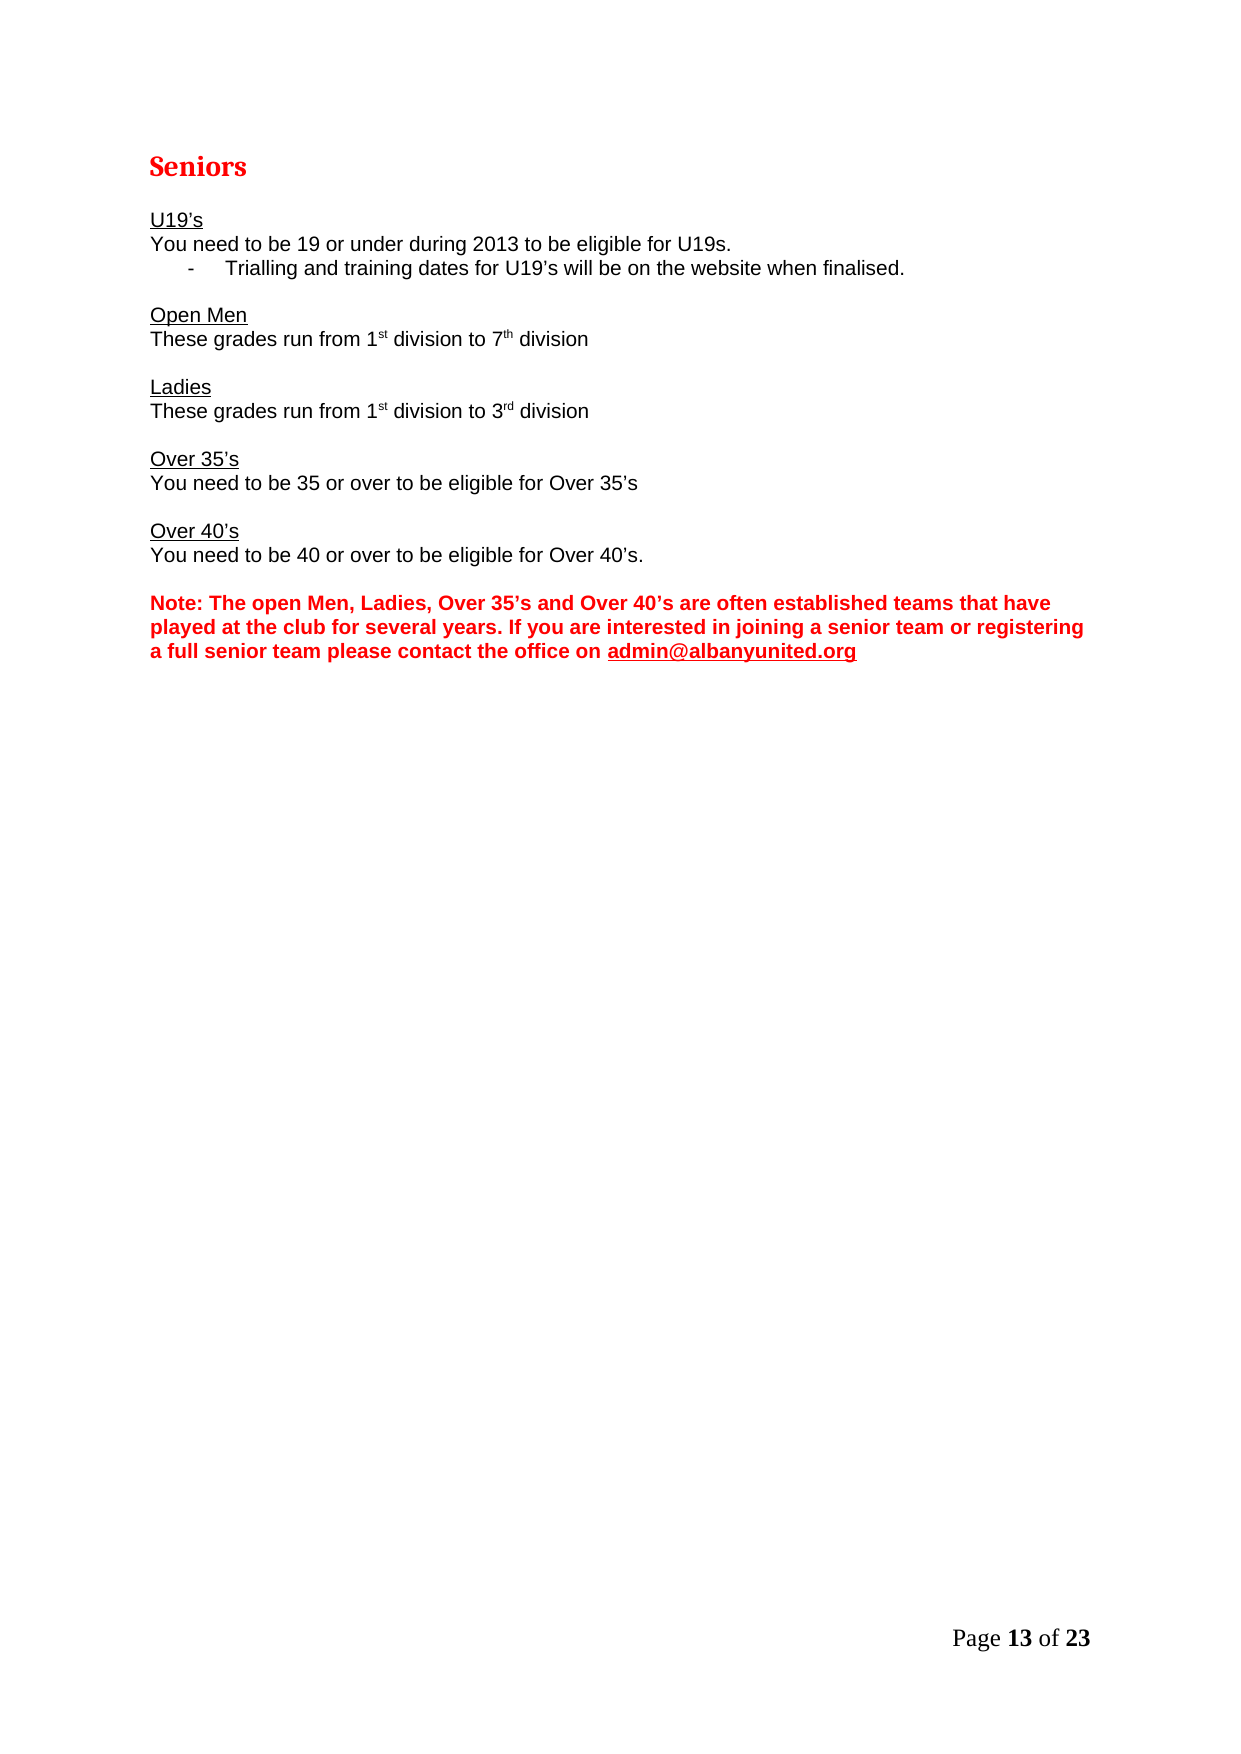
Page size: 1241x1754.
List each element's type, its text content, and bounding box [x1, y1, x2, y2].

text Over 35’s [150, 447, 1090, 471]
text Over 40’s [150, 519, 1090, 543]
text Open Men [150, 303, 1090, 327]
text You need to be 19 or under during 2013 to be eligible for U19s. [150, 231, 1090, 255]
text Ladies [150, 375, 1090, 399]
text You need to be 40 or over to be eligible for Over 40’s. [150, 543, 1090, 567]
text These grades run from 1st division to 7th division [150, 327, 1090, 351]
text Note: The open Men, Ladies, Over 35’s and Over 40’s are often established teams that have played at the club for several years. If you are interested in joining a senior team or registering a full senior team please contact the office on admin@albanyunited.org [150, 591, 1090, 663]
text U19’s [150, 207, 1090, 231]
text You need to be 35 or over to be eligible for Over 35’s [150, 471, 1090, 495]
subtitle Seniors [150, 150, 1090, 183]
text These grades run from 1st division to 3rd division [150, 399, 1090, 423]
list Trialling and training dates for U19’s will be on the website when finalised. [187, 255, 1090, 279]
